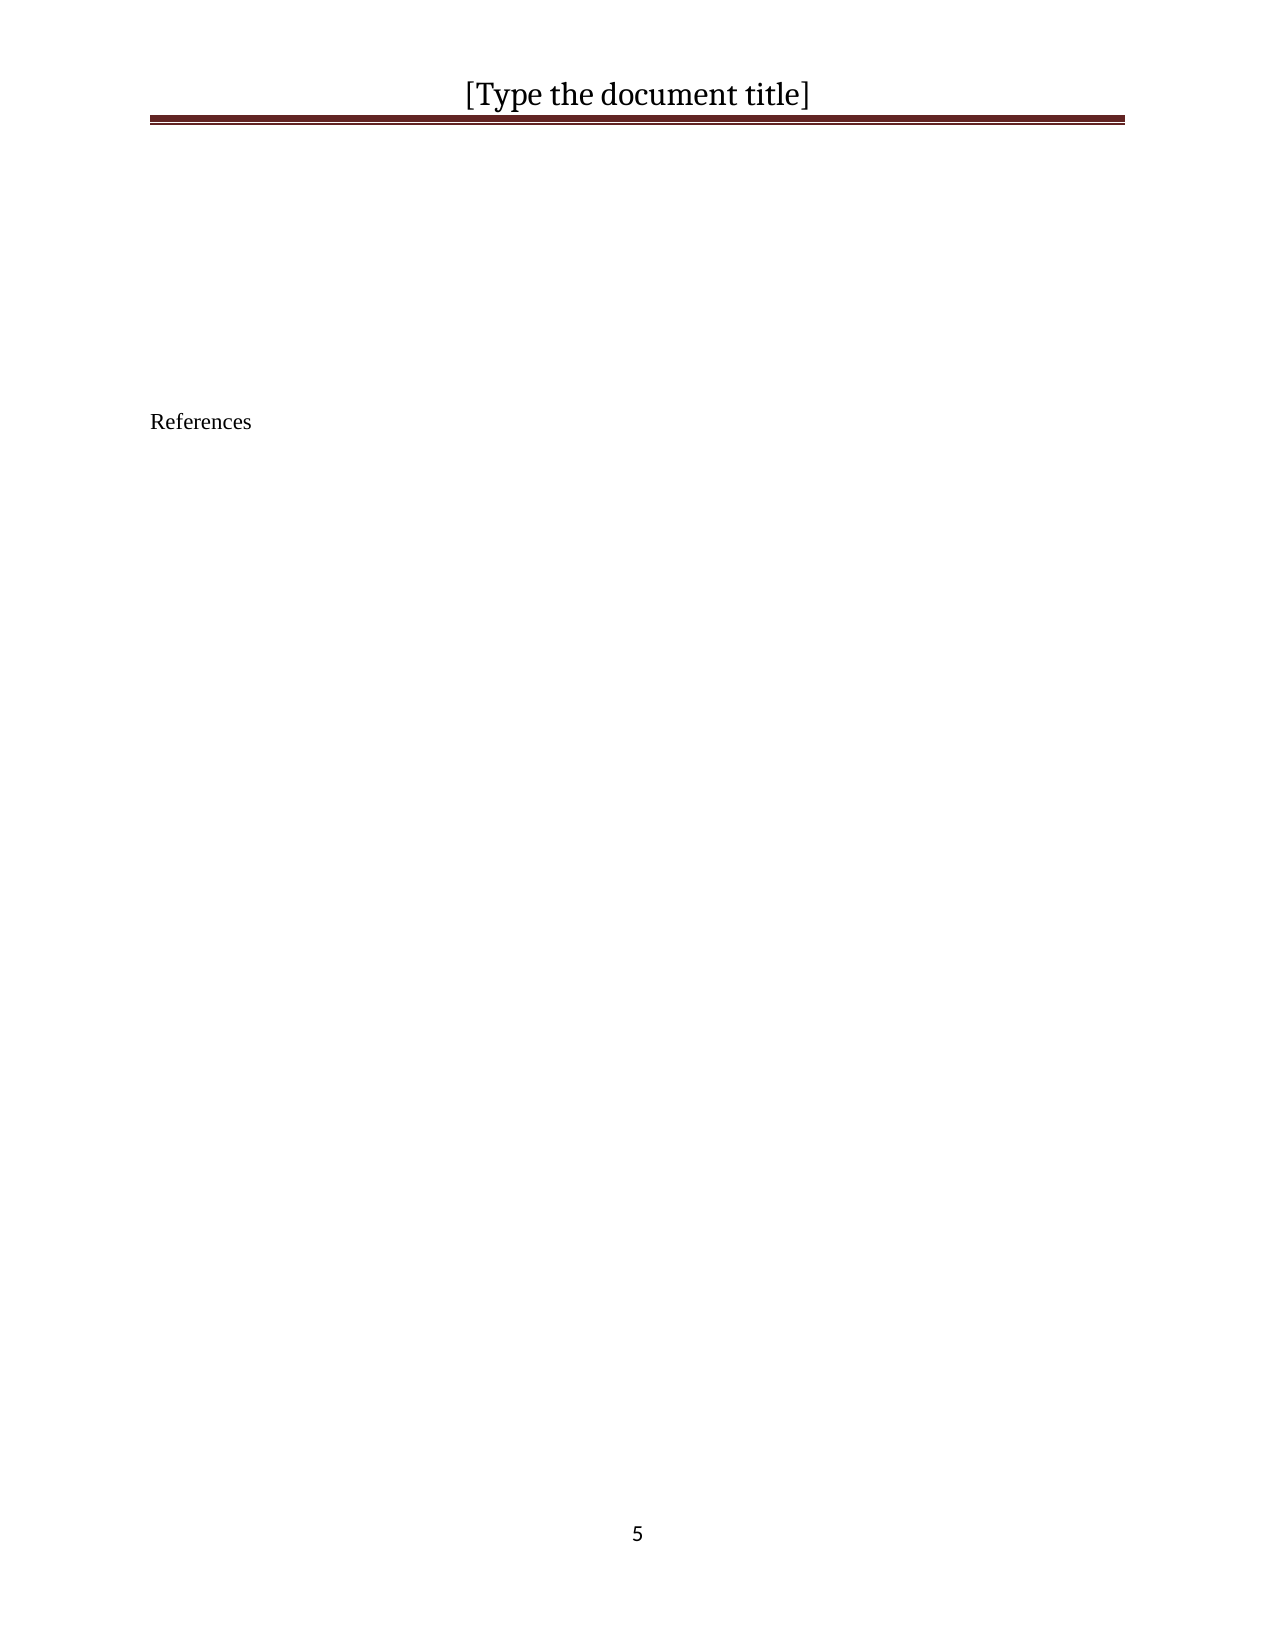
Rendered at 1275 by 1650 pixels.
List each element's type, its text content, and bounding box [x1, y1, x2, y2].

text References [150, 408, 1125, 434]
